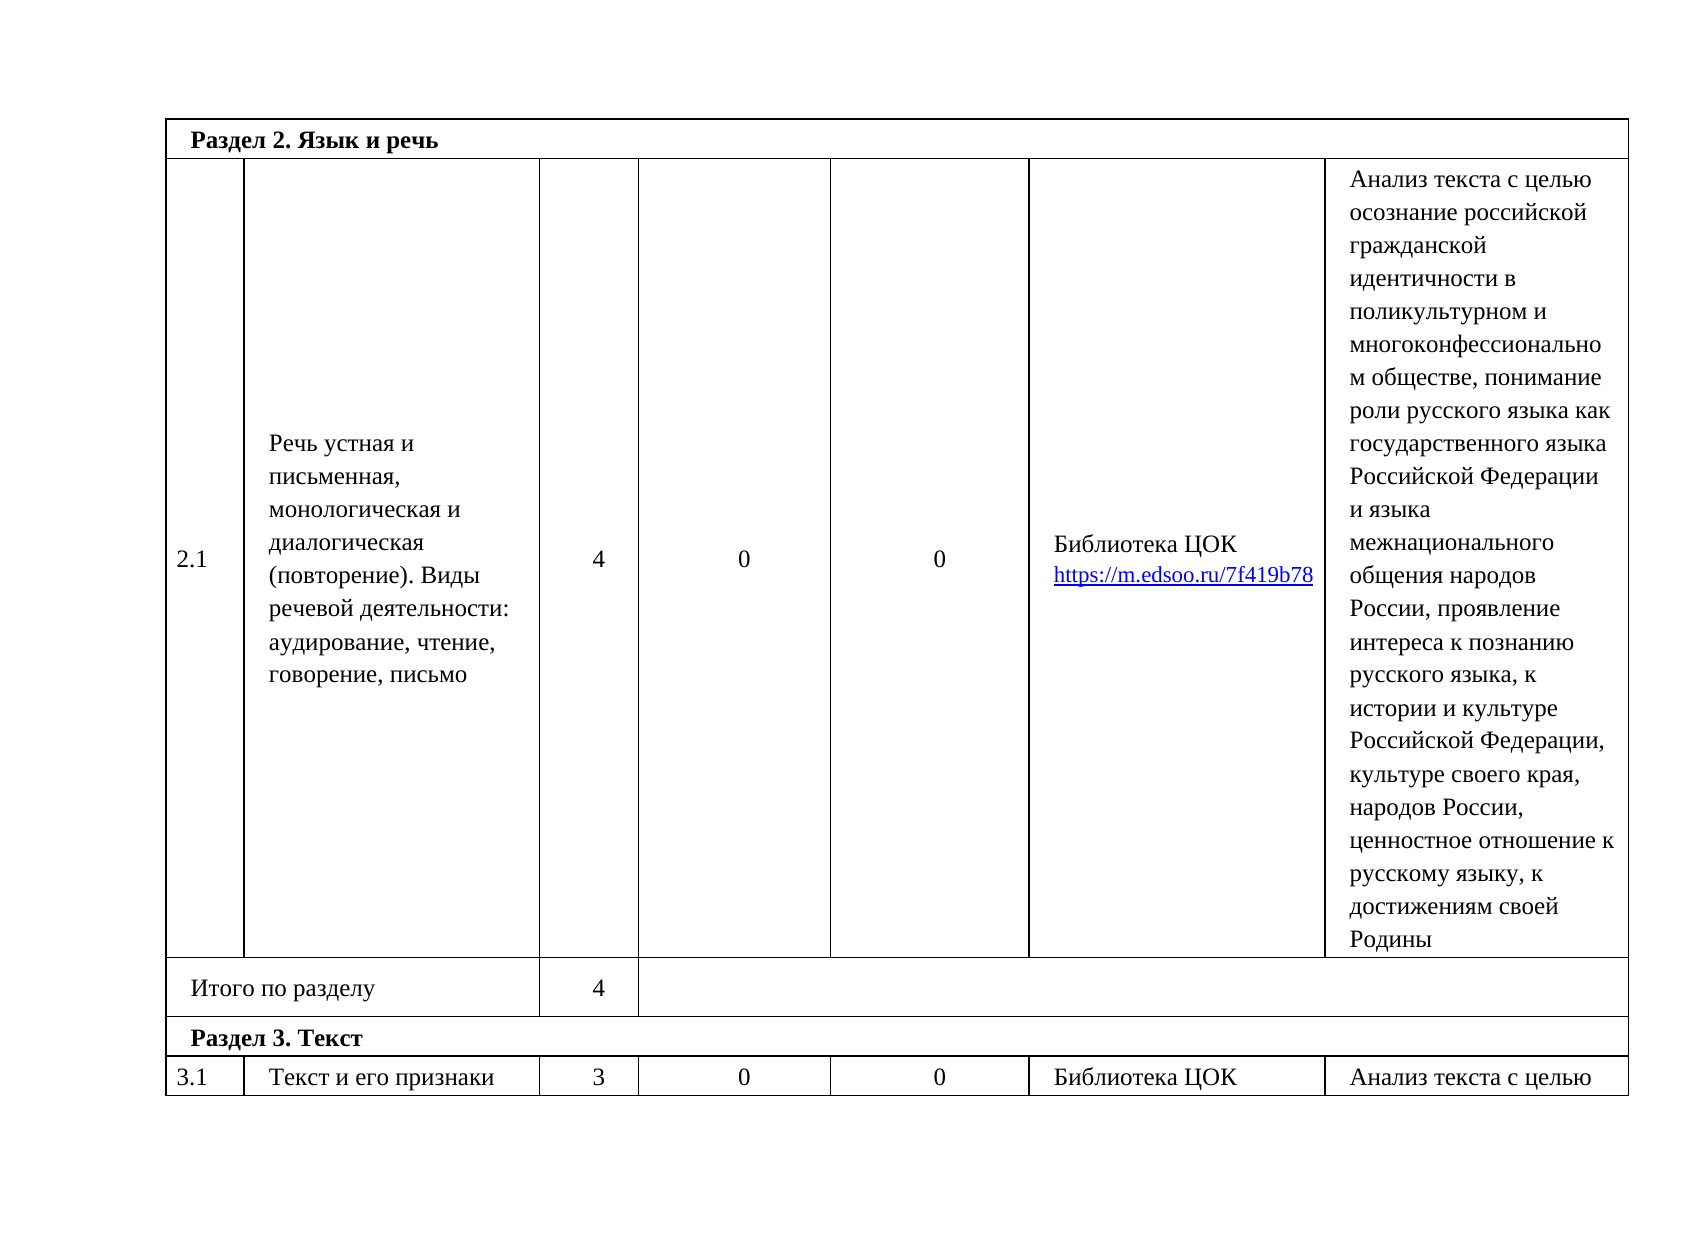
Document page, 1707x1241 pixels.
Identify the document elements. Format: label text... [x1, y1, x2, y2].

table_cell 0 [831, 159, 1028, 956]
table_cell 3.1 [167, 1057, 243, 1094]
table_cell Раздел 2. Язык и речь [167, 120, 1628, 157]
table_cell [1030, 159, 1324, 956]
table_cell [245, 1057, 539, 1094]
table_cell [1326, 1057, 1628, 1094]
table_cell Итого по разделу [167, 958, 539, 1016]
table_cell Речь устная и письменная, монологическая и диалогическая (повторение). Виды речевой деятельности: аудирование, чтение, говорение, письмо [245, 159, 539, 956]
table_cell 2.1 [167, 159, 243, 956]
table_cell 0 [639, 1057, 830, 1094]
table_cell 3 [540, 1057, 638, 1094]
table_cell 0 [831, 1057, 1028, 1094]
table_cell Раздел 3. Текст [167, 1017, 1628, 1055]
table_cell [1030, 1057, 1324, 1094]
table_cell 4 [540, 958, 638, 1016]
table_cell [639, 958, 1628, 1016]
table_cell 4 [540, 159, 638, 956]
table_cell Анализ текста с целью осознание российской гражданской идентичности в поликультурном и многоконфессиональном обществе, понимание роли русского языка как государственного языка Российской Федерации и языка межнационального общения народов России, проявление интереса к познанию русского языка, к истории и культуре Российской Федерации, культуре своего края, народов России, ценностное отношение к русскому языку, к достижениям своей Родины [1326, 159, 1628, 956]
table_cell 0 [639, 159, 830, 956]
